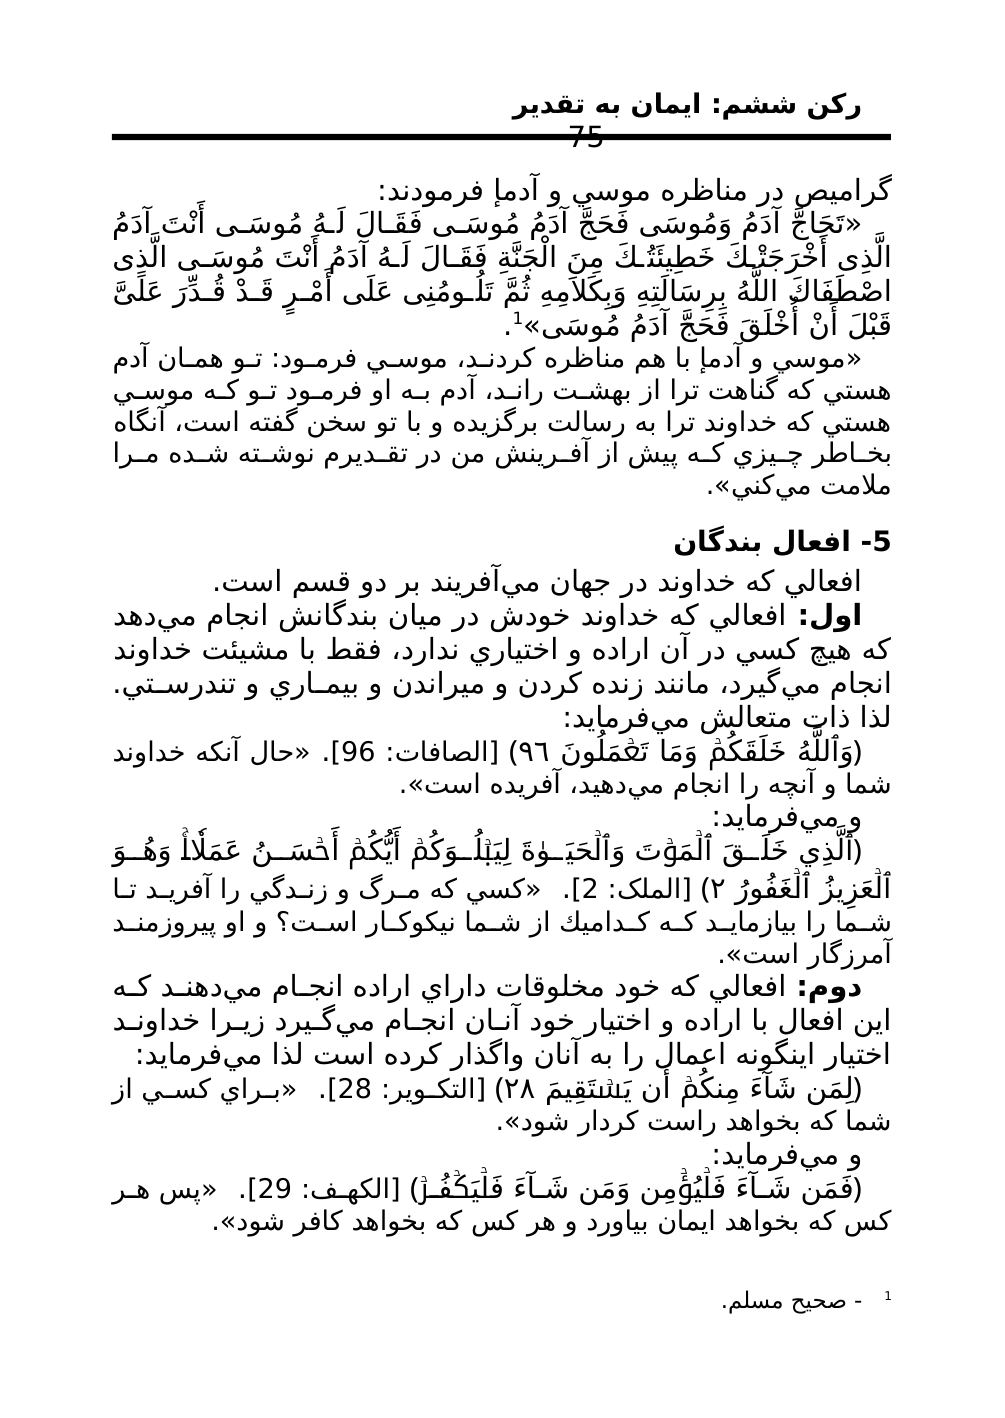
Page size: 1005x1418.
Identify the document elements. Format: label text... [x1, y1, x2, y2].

text «موسي و آدمإ با هم مناظره كردند،‌ موسي فرمود: تو همان آدم هستي كه گناهت ترا از بهشت راند، آدم به او فرمود تو كه موسي هستي كه خداوند ترا به رسالت برگزيده و با تو سخن گفته است، آنگاه بخاطر چيزي كه پيش از آفرينش من در تقديرم نوشته شده مرا ملامت مي‌كني». [112, 343, 892, 501]
text ﴿لِمَن شَآءَ مِنكُمۡ أَن يَسۡتَقِيمَ ٢٨﴾ [التکویر: 28]. «براي كسي از شما كه بخواهد راست كردار شود». [112, 1072, 892, 1137]
text دوم: افعالي كه خود مخلوقات داراي اراده انجام مي‌دهند كه اين افعال با اراده و اختيار خود آنان انجام مي‌گيرد زيرا خداوند اختيار اينگونه اعمال را به آنان واگذار كرده است لذا مي‌فرمايد: [112, 970, 892, 1072]
text «تَحَاجَّ آدَمُ وَمُوسَى فَحَجَّ آدَمُ مُوسَى فَقَالَ لَهُ مُوسَى أَنْتَ آدَمُ الَّذِى أَخْرَجَتْكَ خَطِيئَتُكَ مِنَ الْجَنَّةِ فَقَالَ لَهُ آدَمُ أَنْتَ مُوسَى الَّذِى اصْطَفَاكَ اللَّهُ بِرِسَالَتِهِ وَبِكَلاَمِهِ ثُمَّ تَلُومُنِى عَلَى أَمْرٍ قَدْ قُدِّرَ عَلَىَّ قَبْلَ أَنْ أُخْلَقَ فَحَجَّ آدَمُ مُوسَى». [112, 207, 892, 343]
text و مي‌فرمايد: [112, 800, 892, 834]
text و مي‌فرمايد: [112, 1137, 892, 1171]
text افعالي كه خداوند در جهان مي‌آفريند بر دو قسم است. [112, 564, 892, 598]
text ﴿وَٱللَّهُ خَلَقَكُمۡ وَمَا تَعۡمَلُونَ ٩٦﴾ [الصافات: 96]. «حال آنكه خداوند شما و آنچه را انجام مي‌دهيد، آفريده است». [112, 734, 892, 800]
text 5- افعال بندگان [112, 526, 892, 558]
text ﴿ٱلَّذِي خَلَقَ ٱلۡمَوۡتَ وَٱلۡحَيَوٰةَ لِيَبۡلُوَكُمۡ أَيُّكُمۡ أَحۡسَنُ عَمَلٗاۚ وَهُوَ ٱلۡعَزِيزُ ٱلۡغَفُورُ ٢﴾ [الملک: 2]. «كسي كه مرگ و زندگي را آفريد تا شما را بيازمايد كه كداميك از شما نيكوكار است؟ و او پيروزمند آمرزگار است». [112, 834, 892, 970]
text ﴿فَمَن شَآءَ فَلۡيُؤۡمِن وَمَن شَآءَ فَلۡيَكۡفُرۡ﴾ [الکهف: 29]. «پس هر كس كه بخواهد ايمان بياورد و هر كس كه بخواهد كافر شود». [112, 1171, 892, 1237]
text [112, 173, 892, 207]
text اول: افعالي كه خداوند خودش در ميان بندگانش انجام مي‌دهد كه هيچ كسي در آن اراده و اختياري ندارد، فقط با مشيئت خداوند انجام مي‌گيرد، مانند زنده كردن و ميراندن و بيماري و تندرستي. لذا ذات متعالش مي‌فرمايد: [112, 598, 892, 734]
